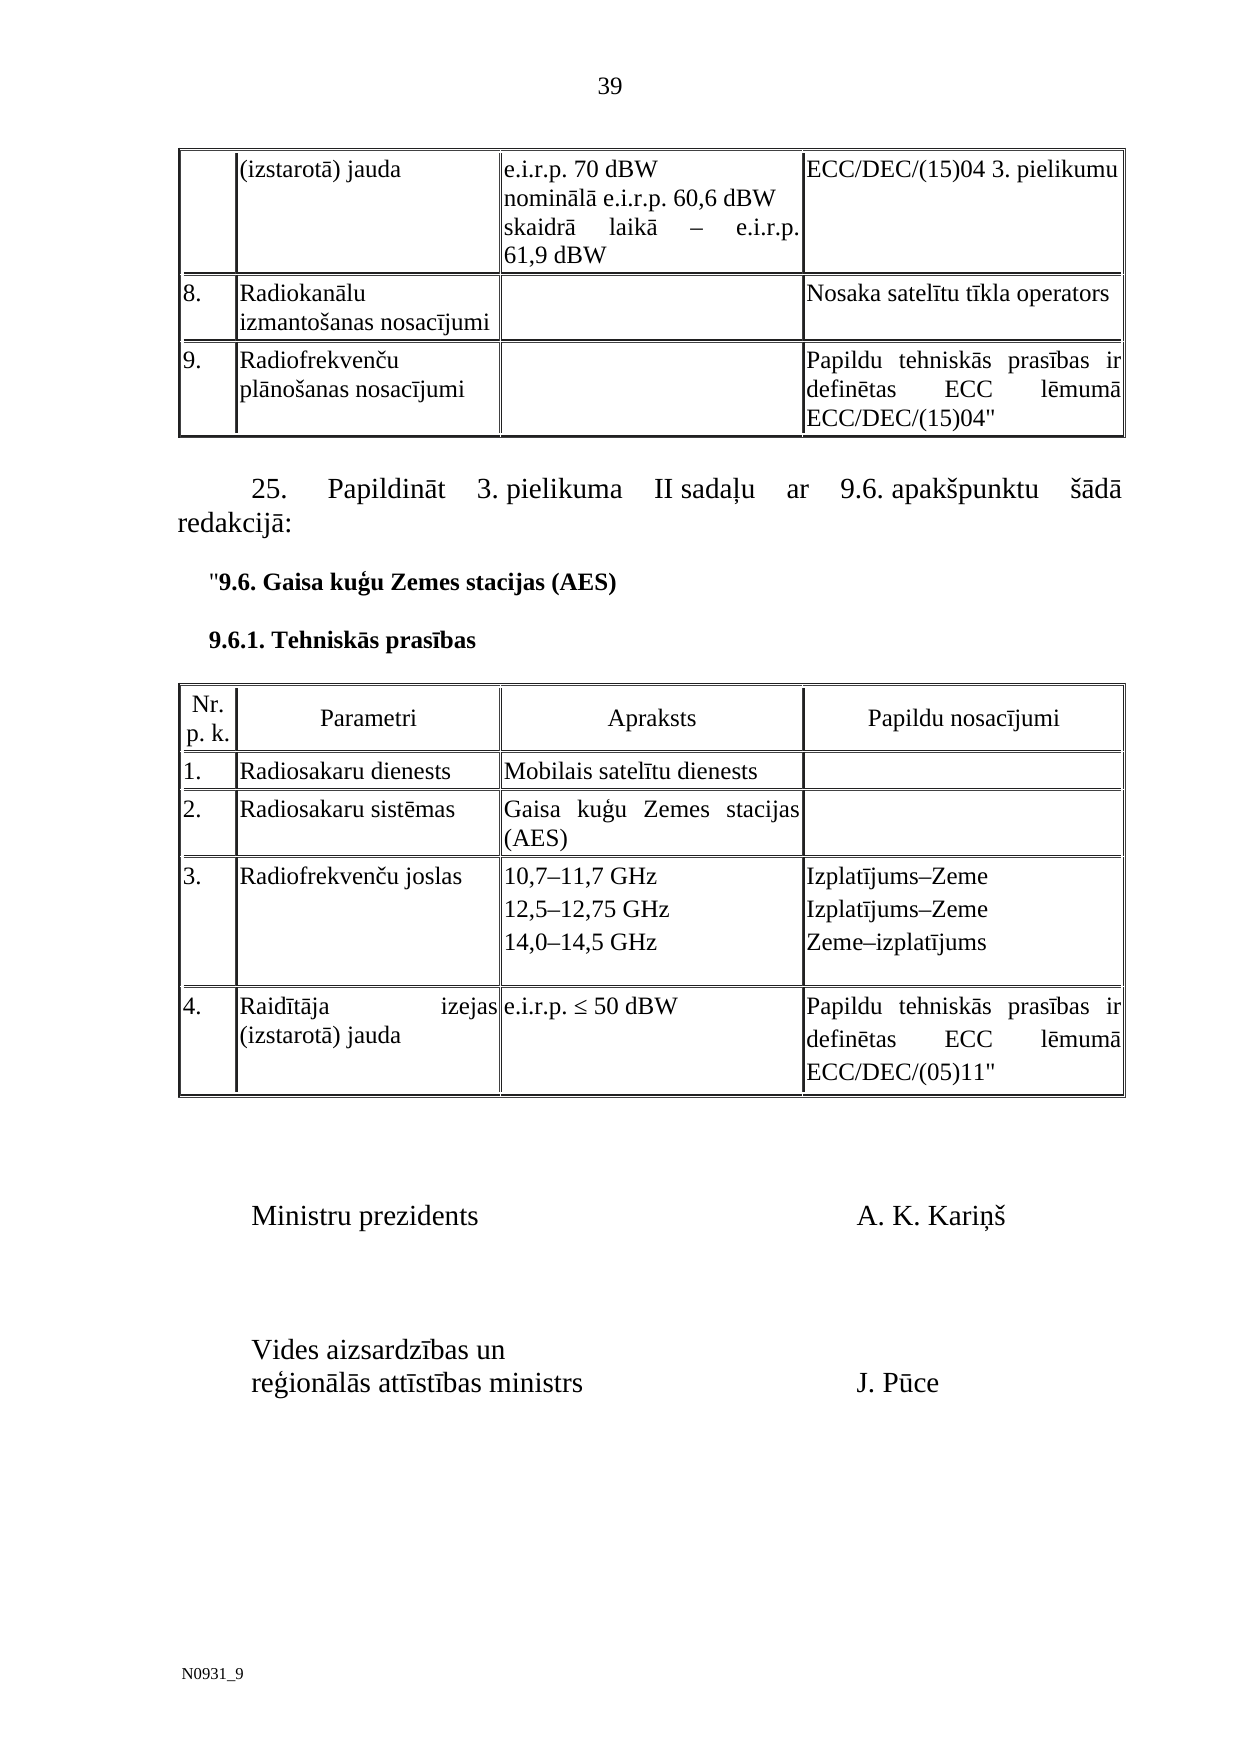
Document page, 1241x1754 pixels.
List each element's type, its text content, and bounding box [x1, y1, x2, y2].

table_cell 2. [180, 788, 236, 855]
table_cell 9. [181, 339, 236, 435]
table_cell Mobilais satelītu dienests [502, 753, 802, 788]
table_cell Papildu tehniskās prasības ir definētas ECC lēmumā ECC/DEC/(05)11" [803, 985, 1124, 1094]
table_cell [502, 276, 802, 339]
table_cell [501, 149, 803, 272]
table_cell Nosaka satelītu tīkla operators [805, 272, 1123, 339]
table_cell [501, 343, 803, 435]
list Papildināt 3. pielikuma II sadaļu ar 9.6. apakšpunktu šādā redakcijā: [177, 472, 1122, 539]
table_cell 1. [181, 750, 235, 788]
table_cell Gaisa kuģu Zemes stacijas (AES) [502, 791, 802, 855]
table_header Apraksts [501, 684, 803, 749]
table_cell Radiosakaru sistēmas [238, 791, 499, 855]
table_header Papildu nosacījumi [803, 686, 1123, 749]
table_cell Papildu tehniskās prasības ir definētas ECC lēmumā ECC/DEC/(15)04" [803, 339, 1123, 435]
text reģionālās attīstības ministrs J. Pūce [177, 1366, 1122, 1399]
text 9.6.1. Tehniskās prasības [177, 625, 1122, 654]
table_cell Radiokanālu izmantošanas nosacījumi [238, 276, 499, 339]
table_cell Izplatījums–Zeme Izplatījums–Zeme Zeme–izplatījums [803, 855, 1124, 985]
text "9.6. Gaisa kuģu Zemes stacijas (AES) [177, 567, 1122, 596]
table_cell 7. [181, 151, 236, 272]
table_cell 10,7–11,7 GHz 12,5–12,75 GHz 14,0–14,5 GHz [502, 858, 802, 985]
table_cell 8. [181, 272, 235, 339]
table_header Nr. p. k. [181, 686, 236, 749]
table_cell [803, 151, 1123, 272]
table_cell [803, 788, 1124, 855]
table_cell Radiosakaru dienests [238, 753, 499, 788]
table_cell Radiofrekvenču plānošanas nosacījumi [236, 343, 501, 435]
text Vides aizsardzības un [177, 1332, 1122, 1366]
table_cell [805, 750, 1123, 788]
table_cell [236, 151, 501, 272]
table_cell 4. [180, 985, 236, 1094]
table_cell Radiofrekvenču joslas [238, 858, 499, 985]
text Ministru prezidents A. K. Kariņš [177, 1198, 1122, 1231]
table_cell e.i.r.p. ≤ 50 dBW [501, 988, 803, 1094]
table_cell Raidītāja izejas (izstarotā) jauda [236, 988, 501, 1094]
table_cell 3. [180, 855, 236, 985]
table_header Parametri [236, 686, 501, 749]
